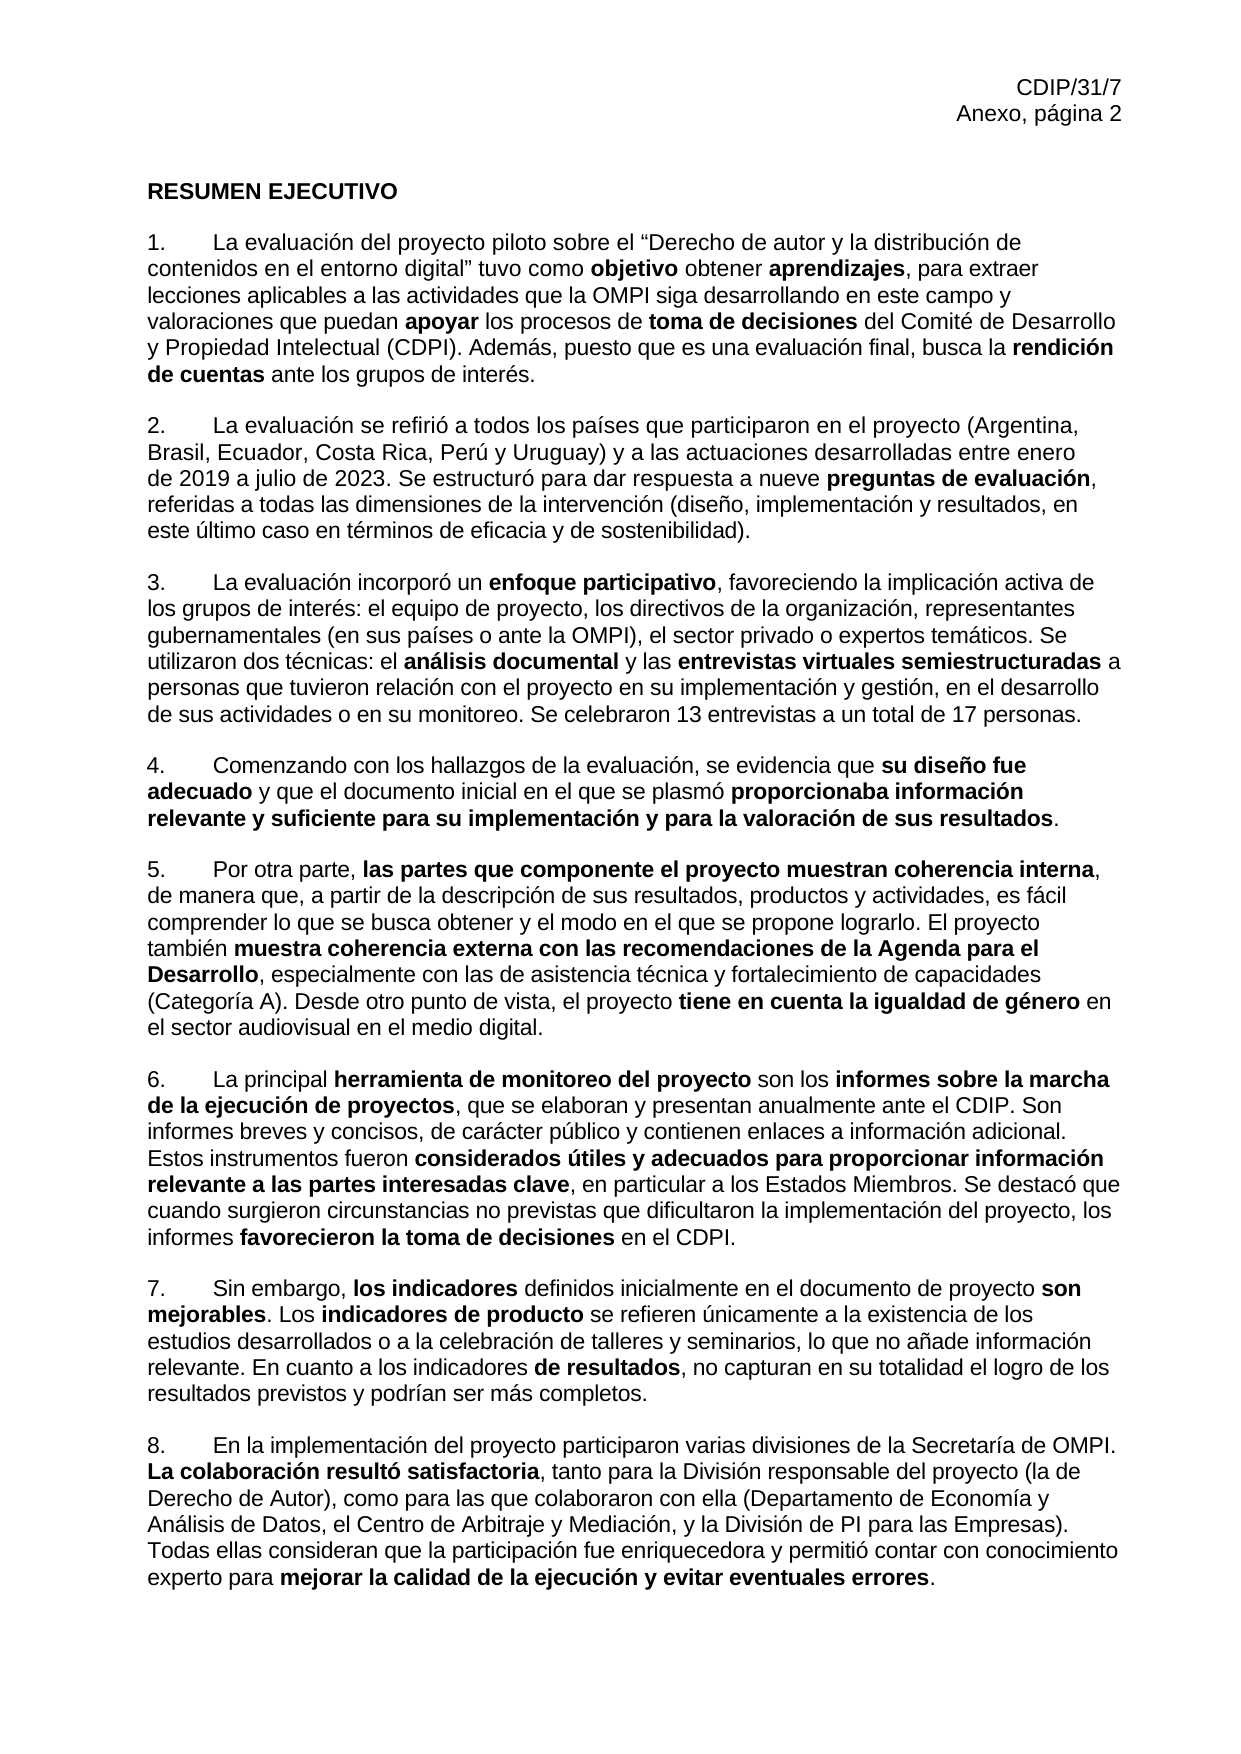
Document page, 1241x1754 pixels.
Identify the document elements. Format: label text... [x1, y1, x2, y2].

list La evaluación incorporó un enfoque participativo, favoreciendo la implicación activa de los grupos de interés: el equipo de proyecto, los directivos de la organización, representantes gubernamentales (en sus países o ante la OMPI), el sector privado o expertos temáticos. Se utilizaron dos técnicas: el análisis documental y las entrevistas virtuales semiestructuradas a personas que tuvieron relación con el proyecto en su implementación y gestión, en el desarrollo de sus actividades o en su monitoreo. Se celebraron 13 entrevistas a un total de 17 personas. [147, 569, 1122, 727]
list La evaluación se refirió a todos los países que participaron en el proyecto (Argentina, Brasil, Ecuador, Costa Rica, Perú y Uruguay) y a las actuaciones desarrolladas entre enero de 2019 a julio de 2023. Se estructuró para dar respuesta a nueve preguntas de evaluación, referidas a todas las dimensiones de la intervención (diseño, implementación y resultados, en este último caso en términos de eficacia y de sostenibilidad). [147, 412, 1122, 544]
subtitle Resumen Ejecutivo [147, 178, 1122, 204]
list En la implementación del proyecto participaron varias divisiones de la Secretaría de OMPI. La colaboración resultó satisfactoria, tanto para la División responsable del proyecto (la de Derecho de Autor), como para las que colaboraron con ella (Departamento de Economía y Análisis de Datos, el Centro de Arbitraje y Mediación, y la División de PI para las Empresas). Todas ellas consideran que la participación fue enriquecedora y permitió contar con conocimiento experto para mejorar la calidad de la ejecución y evitar eventuales errores. [147, 1432, 1122, 1590]
list Sin embargo, los indicadores definidos inicialmente en el documento de proyecto son mejorables. Los indicadores de producto se refieren únicamente a la existencia de los estudios desarrollados o a la celebración de talleres y seminarios, lo que no añade información relevante. En cuanto a los indicadores de resultados, no capturan en su totalidad el logro de los resultados previstos y podrían ser más completos. [147, 1275, 1122, 1407]
list La principal herramienta de monitoreo del proyecto son los informes sobre la marcha de la ejecución de proyectos, que se elaboran y presentan anualmente ante el CDIP. Son informes breves y concisos, de carácter público y contienen enlaces a información adicional. Estos instrumentos fueron considerados útiles y adecuados para proporcionar información relevante a las partes interesadas clave, en particular a los Estados Miembros. Se destacó que cuando surgieron circunstancias no previstas que dificultaron la implementación del proyecto, los informes favorecieron la toma de decisiones en el CDPI. [147, 1066, 1122, 1250]
list Por otra parte, las partes que componente el proyecto muestran coherencia interna, de manera que, a partir de la descripción de sus resultados, productos y actividades, es fácil comprender lo que se busca obtener y el modo en el que se propone lograrlo. El proyecto también muestra coherencia externa con las recomendaciones de la Agenda para el Desarrollo, especialmente con las de asistencia técnica y fortalecimiento de capacidades (Categoría A). Desde otro punto de vista, el proyecto tiene en cuenta la igualdad de género en el sector audiovisual en el medio digital. [147, 856, 1122, 1041]
list La evaluación del proyecto piloto sobre el “Derecho de autor y la distribución de contenidos en el entorno digital” tuvo como objetivo obtener aprendizajes, para extraer lecciones aplicables a las actividades que la OMPI siga desarrollando en este campo y valoraciones que puedan apoyar los procesos de toma de decisiones del Comité de Desarrollo y Propiedad Intelectual (CDPI). Además, puesto que es una evaluación final, busca la rendición de cuentas ante los grupos de interés. [147, 229, 1122, 387]
list Comenzando con los hallazgos de la evaluación, se evidencia que su diseño fue adecuado y que el documento inicial en el que se plasmó proporcionaba información relevante y suficiente para su implementación y para la valoración de sus resultados. [147, 752, 1122, 831]
